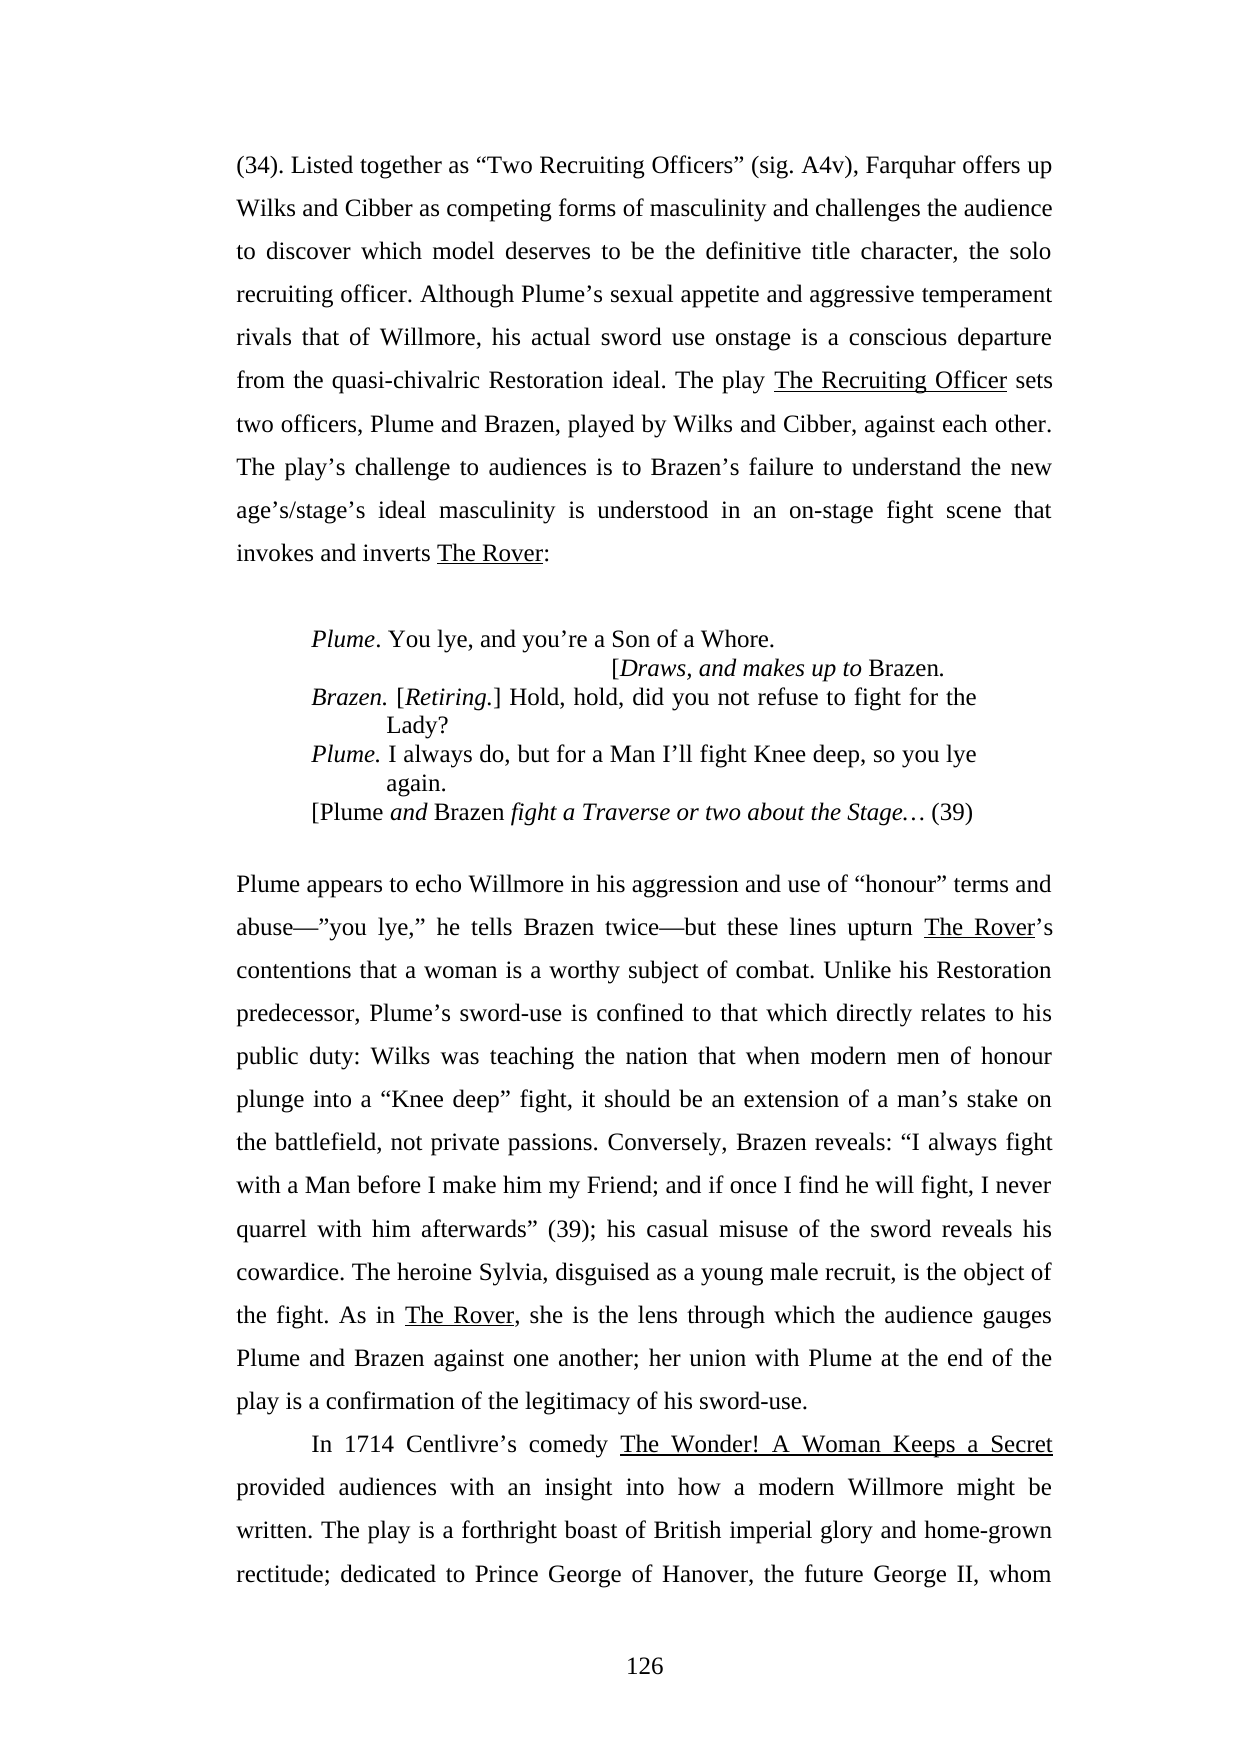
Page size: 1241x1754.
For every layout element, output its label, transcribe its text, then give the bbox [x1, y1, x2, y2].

text Plume. You lye, and you’re a Son of a Whore. [311, 624, 978, 653]
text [236, 1429, 1053, 1587]
text Plume. I always do, but for a Man I’ll fight Knee deep, so you lye again. [311, 739, 978, 797]
text [Draws, and makes up to Brazen. [611, 653, 978, 682]
text Brazen. [Retiring.] Hold, hold, did you not refuse to fight for the Lady? [311, 682, 978, 739]
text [236, 150, 1053, 567]
text [Plume and Brazen fight a Traverse or two about the Stage… (39) [311, 797, 978, 826]
text Plume appears to echo Willmore in his aggression and use of “honour” terms and abuse—”you lye,” he tells Brazen twice—but these lines upturn The Rover’s contentions that a woman is a worthy subject of combat. Unlike his Restoration predecessor, Plume’s sword-use is confined to that which directly relates to his public duty: Wilks was teaching the nation that when modern men of honour plunge into a “Knee deep” fight, it should be an extension of a man’s stake on the battlefield, not private passions. Conversely, Brazen reveals: “I always fight with a Man before I make him my Friend; and if once I find he will fight, I never quarrel with him afterwards” (39); his casual misuse of the sword reveals his cowardice. The heroine Sylvia, disguised as a young male recruit, is the object of the fight. As in The Rover, she is the lens through which the audience gauges Plume and Brazen against one another; her union with Plume at the end of the play is a confirmation of the legitimacy of his sword-use. [236, 869, 1053, 1415]
